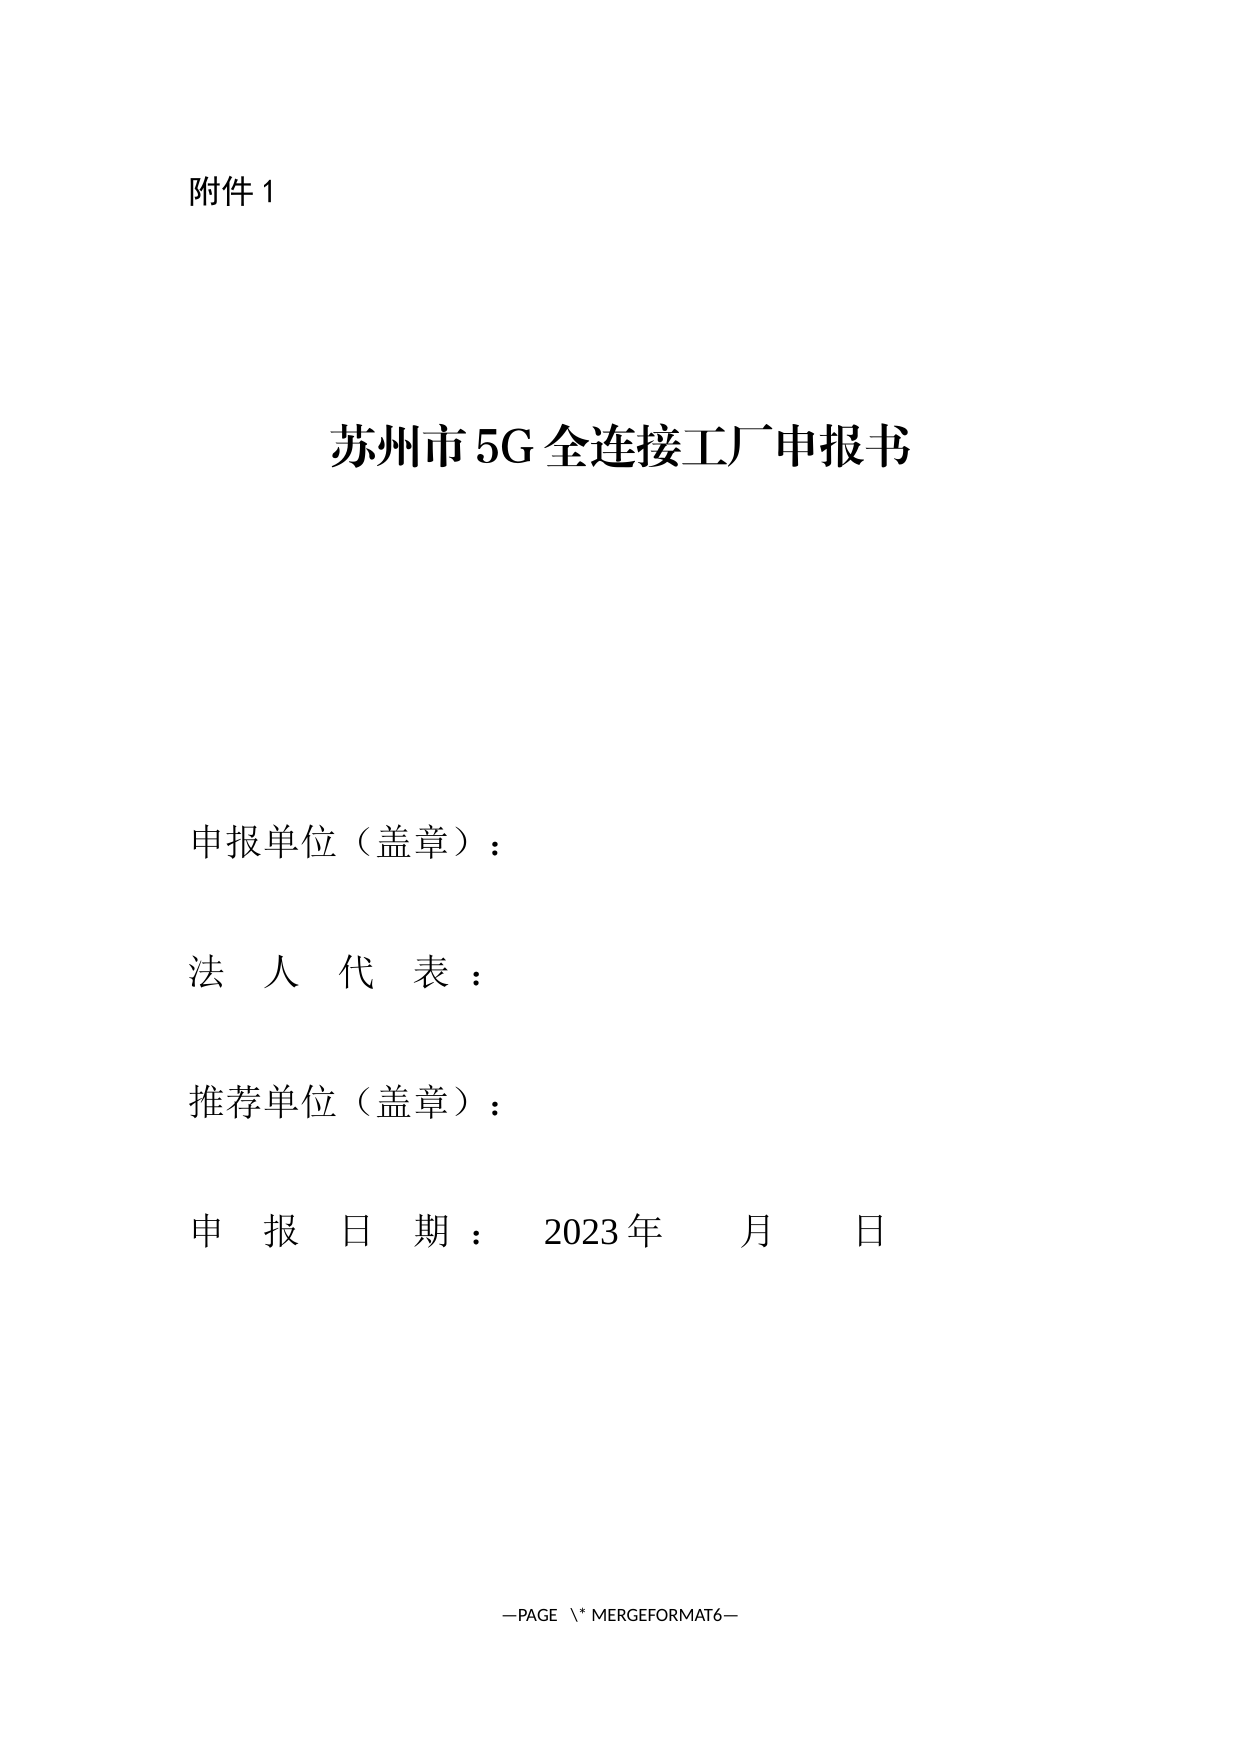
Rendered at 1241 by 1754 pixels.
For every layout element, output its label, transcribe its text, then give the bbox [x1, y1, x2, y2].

text 法 人 代 表 ： [187, 937, 1053, 1002]
text 申报单位（盖章）： [187, 807, 1053, 872]
text 申 报 日 期 ： 2023年 月 日 [187, 1197, 1053, 1262]
text 附件1 [187, 157, 1053, 222]
text 苏州市5G全连接工厂申报书 [187, 417, 1053, 482]
text 推荐单位（盖章）： [187, 1067, 1053, 1132]
